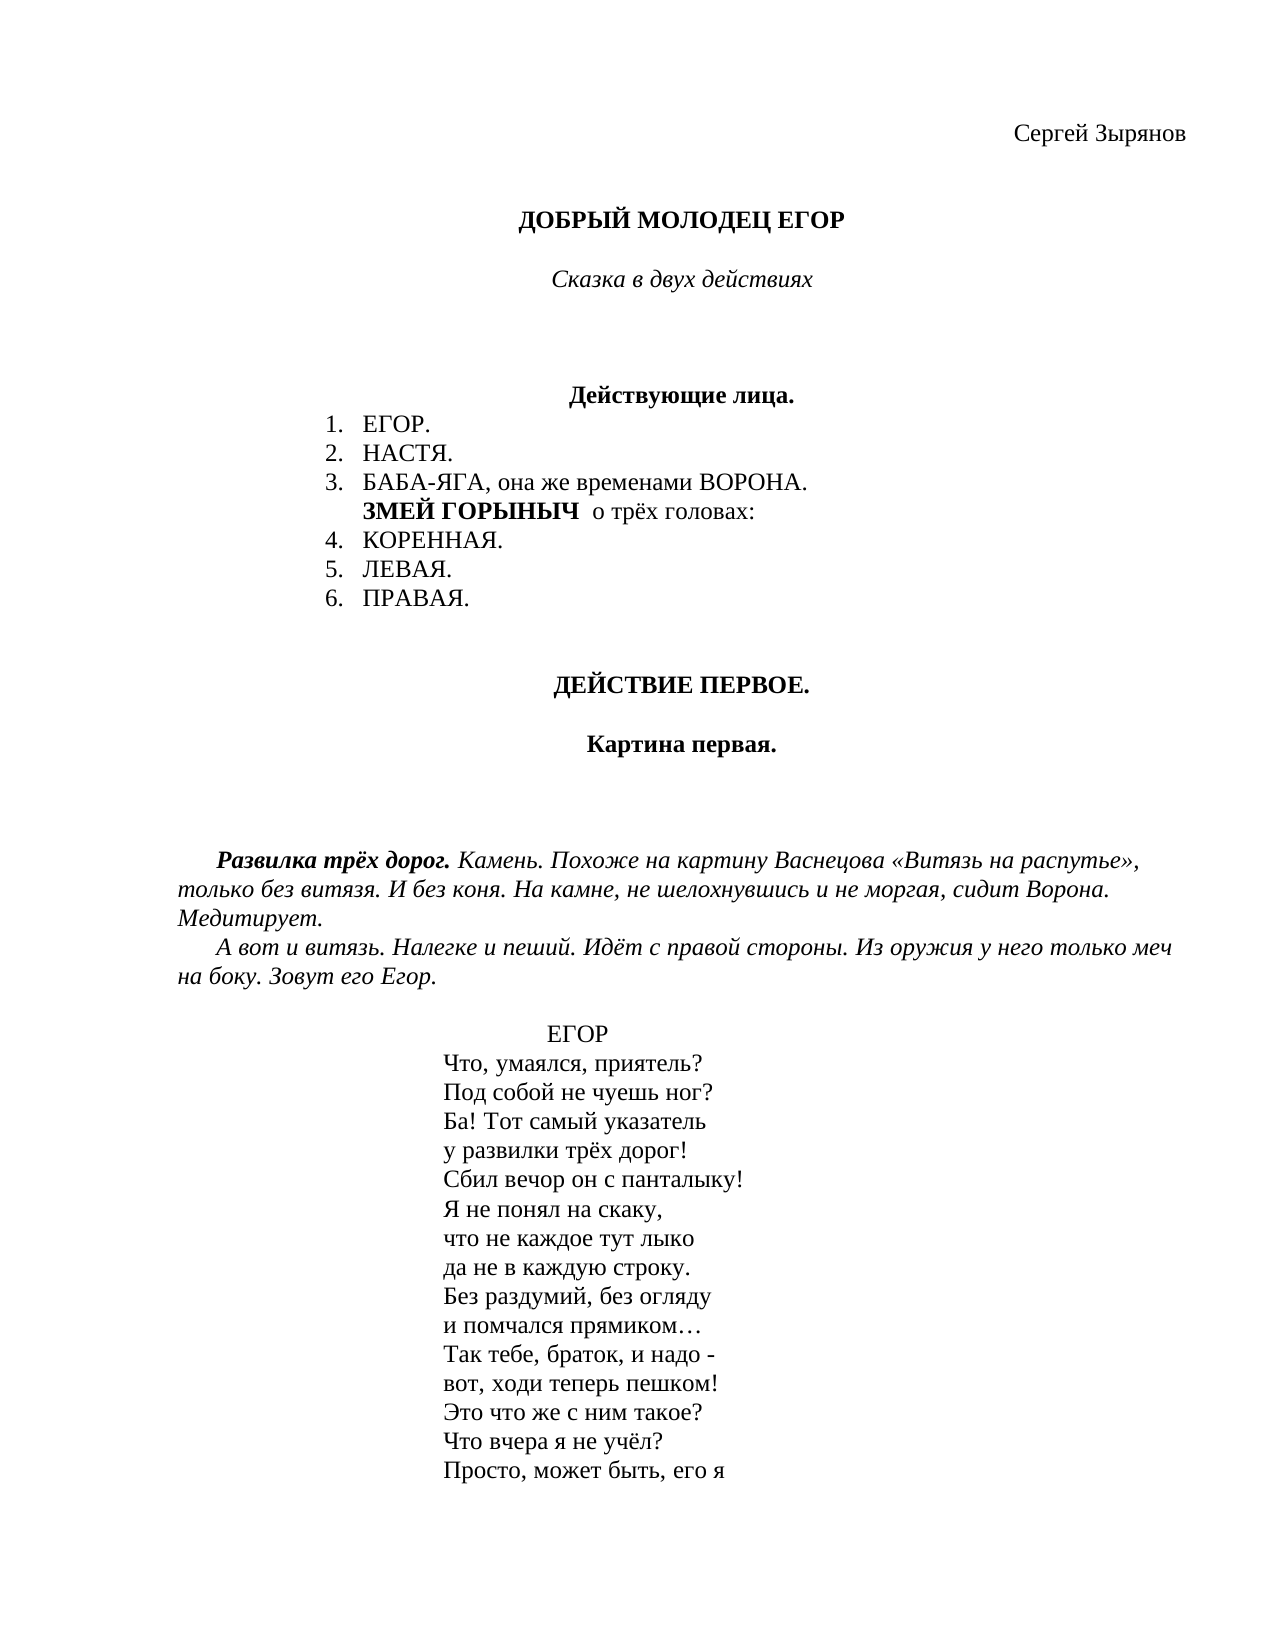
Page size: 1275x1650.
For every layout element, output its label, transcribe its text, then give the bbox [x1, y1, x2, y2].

text 6. ПРАВАЯ. [325, 583, 1186, 612]
text у развилки трёх дорог! [177, 1135, 1186, 1164]
text Сбил вечор он с панталыку! [177, 1164, 1186, 1193]
text ДЕЙСТВИЕ ПЕРВОЕ. [177, 670, 1186, 699]
text 4. КОРЕННАЯ. [325, 525, 1186, 554]
text Просто, может быть, его я [177, 1455, 1186, 1484]
text Это что же с ним такое? [177, 1397, 1186, 1426]
text ДОБРЫЙ МОЛОДЕЦ ЕГОР [177, 205, 1186, 234]
text и помчался прямиком… [177, 1310, 1186, 1339]
text Под собой не чуешь ног? [177, 1077, 1186, 1106]
text А вот и витязь. Налегке и пеший. Идёт с правой стороны. Из оружия у него только меч на боку. Зовут его Егор. [177, 932, 1186, 990]
text да не в каждую строку. [177, 1252, 1186, 1281]
text вот, ходи теперь пешком! [177, 1368, 1186, 1397]
text Что, умаялся, приятель? [177, 1048, 1186, 1077]
text 3. БАБА-ЯГА, она же временами ВОРОНА. [325, 467, 1186, 496]
text ЕГОР [177, 1019, 1186, 1048]
text 1. ЕГОР. [325, 409, 1186, 438]
text Сергей Зырянов [177, 118, 1186, 147]
text Сказка в двух действиях [177, 263, 1186, 292]
text Развилка трёх дорог. Камень. Похоже на картину Васнецова «Витязь на распутье», только без витязя. И без коня. На камне, не шелохнувшись и не моргая, сидит Ворона. Медитирует. [177, 845, 1186, 932]
text Действующие лица. [177, 380, 1186, 409]
text Без раздумий, без огляду [177, 1281, 1186, 1310]
text Ба! Тот самый указатель [177, 1106, 1186, 1135]
text что не каждое тут лыко [177, 1222, 1186, 1252]
text ЗМЕЙ ГОРЫНЫЧ о трёх головах: [362, 496, 1186, 525]
text Я не понял на скаку, [177, 1193, 1186, 1222]
text Так тебе, браток, и надо - [177, 1339, 1186, 1368]
text Что вчера я не учёл? [177, 1426, 1186, 1455]
text 2. НАСТЯ. [325, 438, 1186, 467]
text 5. ЛЕВАЯ. [325, 554, 1186, 583]
text Картина первая. [177, 728, 1186, 757]
